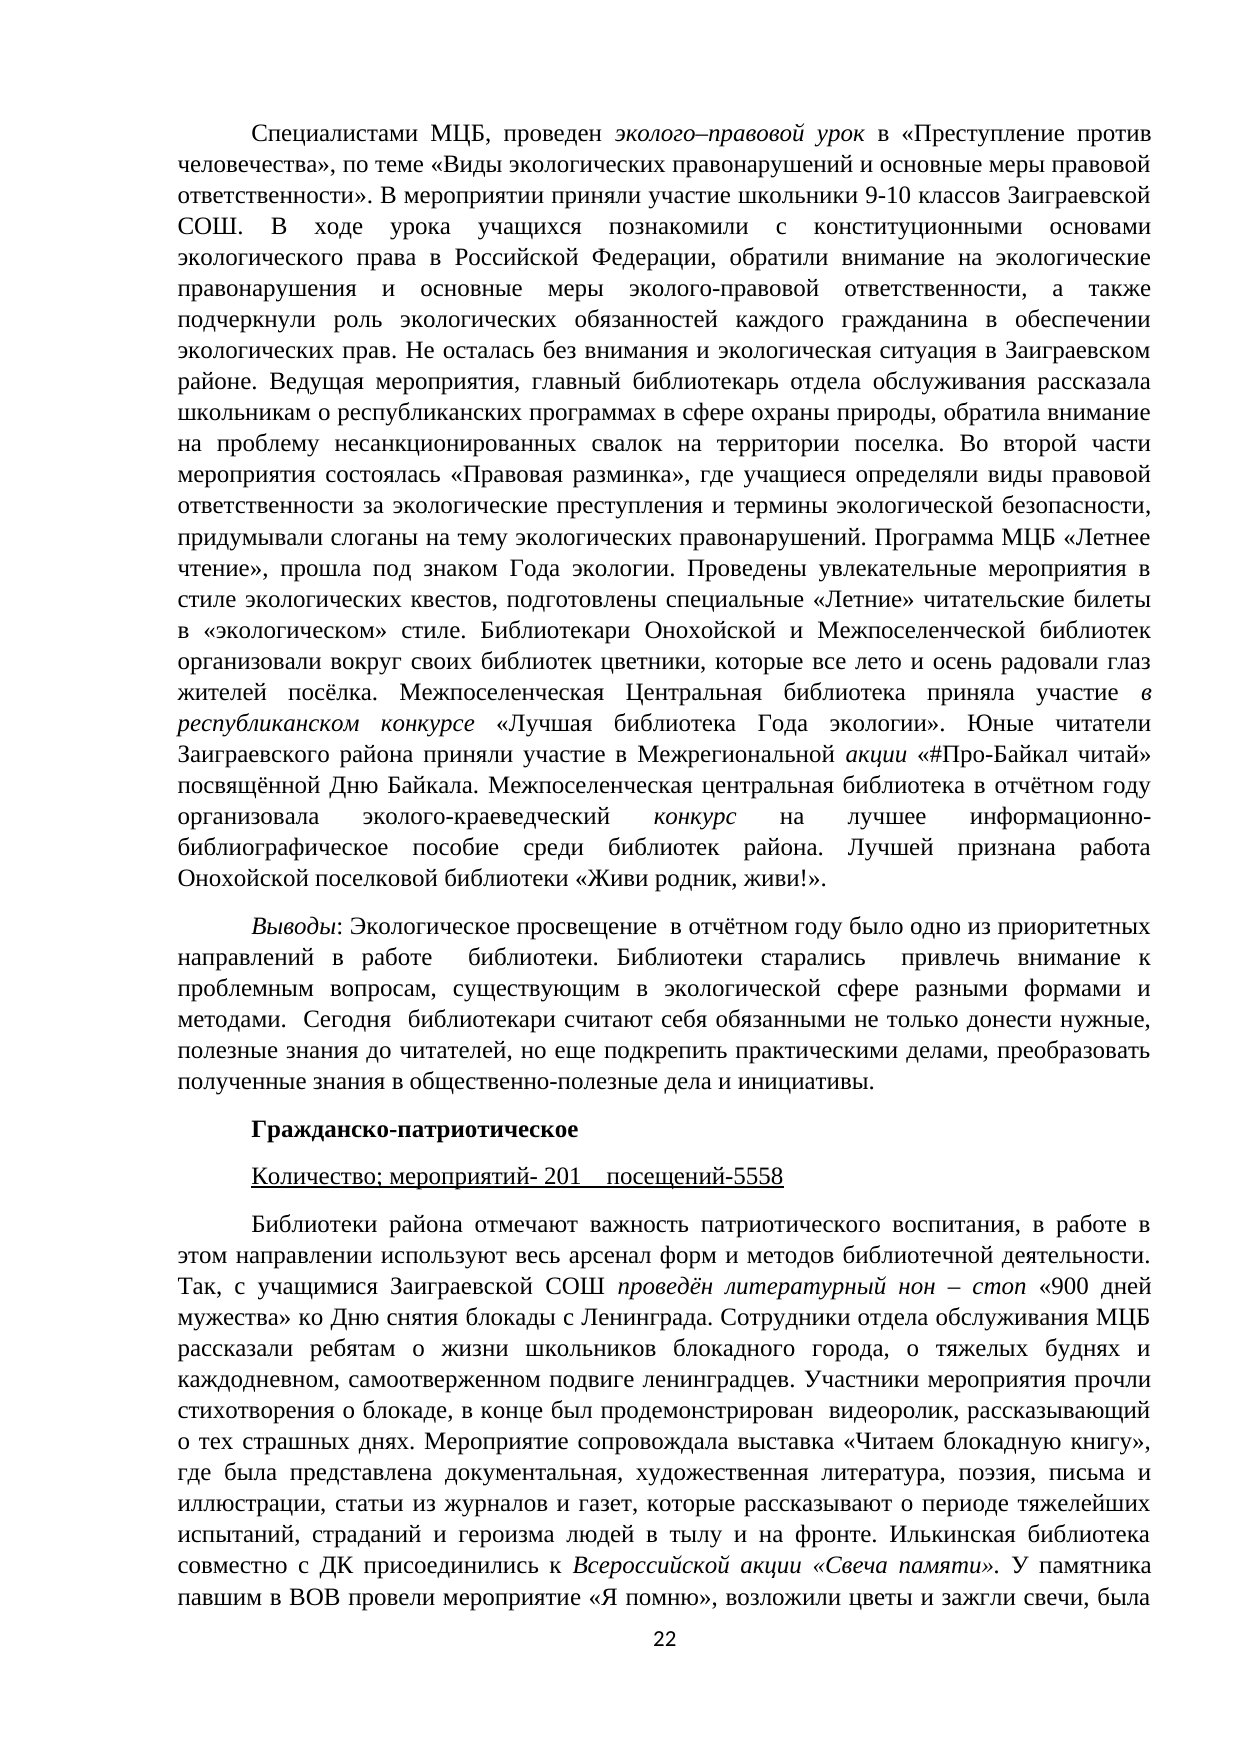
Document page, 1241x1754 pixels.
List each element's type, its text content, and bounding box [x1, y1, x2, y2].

text Выводы: Экологическое просвещение в отчётном году было одно из приоритетных направлений в работе библиотеки. Библиотеки старались привлечь внимание к проблемным вопросам, существующим в экологической сфере разными формами и методами. Сегодня библиотекари считают себя обязанными не только донести нужные, полезные знания до читателей, но еще подкрепить практическими делами, преобразовать полученные знания в общественно-полезные дела и инициативы. [177, 911, 1152, 1095]
text Количество; мероприятий- 201 посещений-5558 [177, 1161, 1152, 1190]
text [177, 1209, 1152, 1610]
text Специалистами МЦБ, проведен эколого–правовой урок в «Преступление против человечества», по теме «Виды экологических правонарушений и основные меры правовой ответственности». В мероприятии приняли участие школьники 9-10 классов Заиграевской СОШ. В ходе урока учащихся познакомили с конституционными основами экологического права в Российской Федерации, обратили внимание на экологические правонарушения и основные меры эколого-правовой ответственности, а также подчеркнули роль экологических обязанностей каждого гражданина в обеспечении экологических прав. Не осталась без внимания и экологическая ситуация в Заиграевском районе. Ведущая мероприятия, главный библиотекарь отдела обслуживания рассказала школьникам о республиканских программах в сфере охраны природы, обратила внимание на проблему несанкционированных свалок на территории поселка. Во второй части мероприятия состоялась «Правовая разминка», где учащиеся определяли виды правовой ответственности за экологические преступления и термины экологической безопасности, придумывали слоганы на тему экологических правонарушений. Программа МЦБ «Летнее чтение», прошла под знаком Года экологии. Проведены увлекательные мероприятия в стиле экологических квестов, подготовлены специальные «Летние» читательские билеты в «экологическом» стиле. Библиотекари Онохойской и Межпоселенческой библиотек организовали вокруг своих библиотек цветники, которые все лето и осень радовали глаз жителей посёлка. Межпоселенческая Центральная библиотека приняла участие в республиканском конкурсе «Лучшая библиотека Года экологии». Юные читатели Заиграевского района приняли участие в Межрегиональной акции «#Про-Байкал читай» посвящённой Дню Байкала. Межпоселенческая центральная библиотека в отчётном году организовала эколого-краеведческий конкурс на лучшее информационно-библиографическое пособие среди библиотек района. Лучшей признана работа Онохойской поселковой библиотеки «Живи родник, живи!». [177, 118, 1152, 892]
text Гражданско-патриотическое [177, 1114, 1152, 1142]
